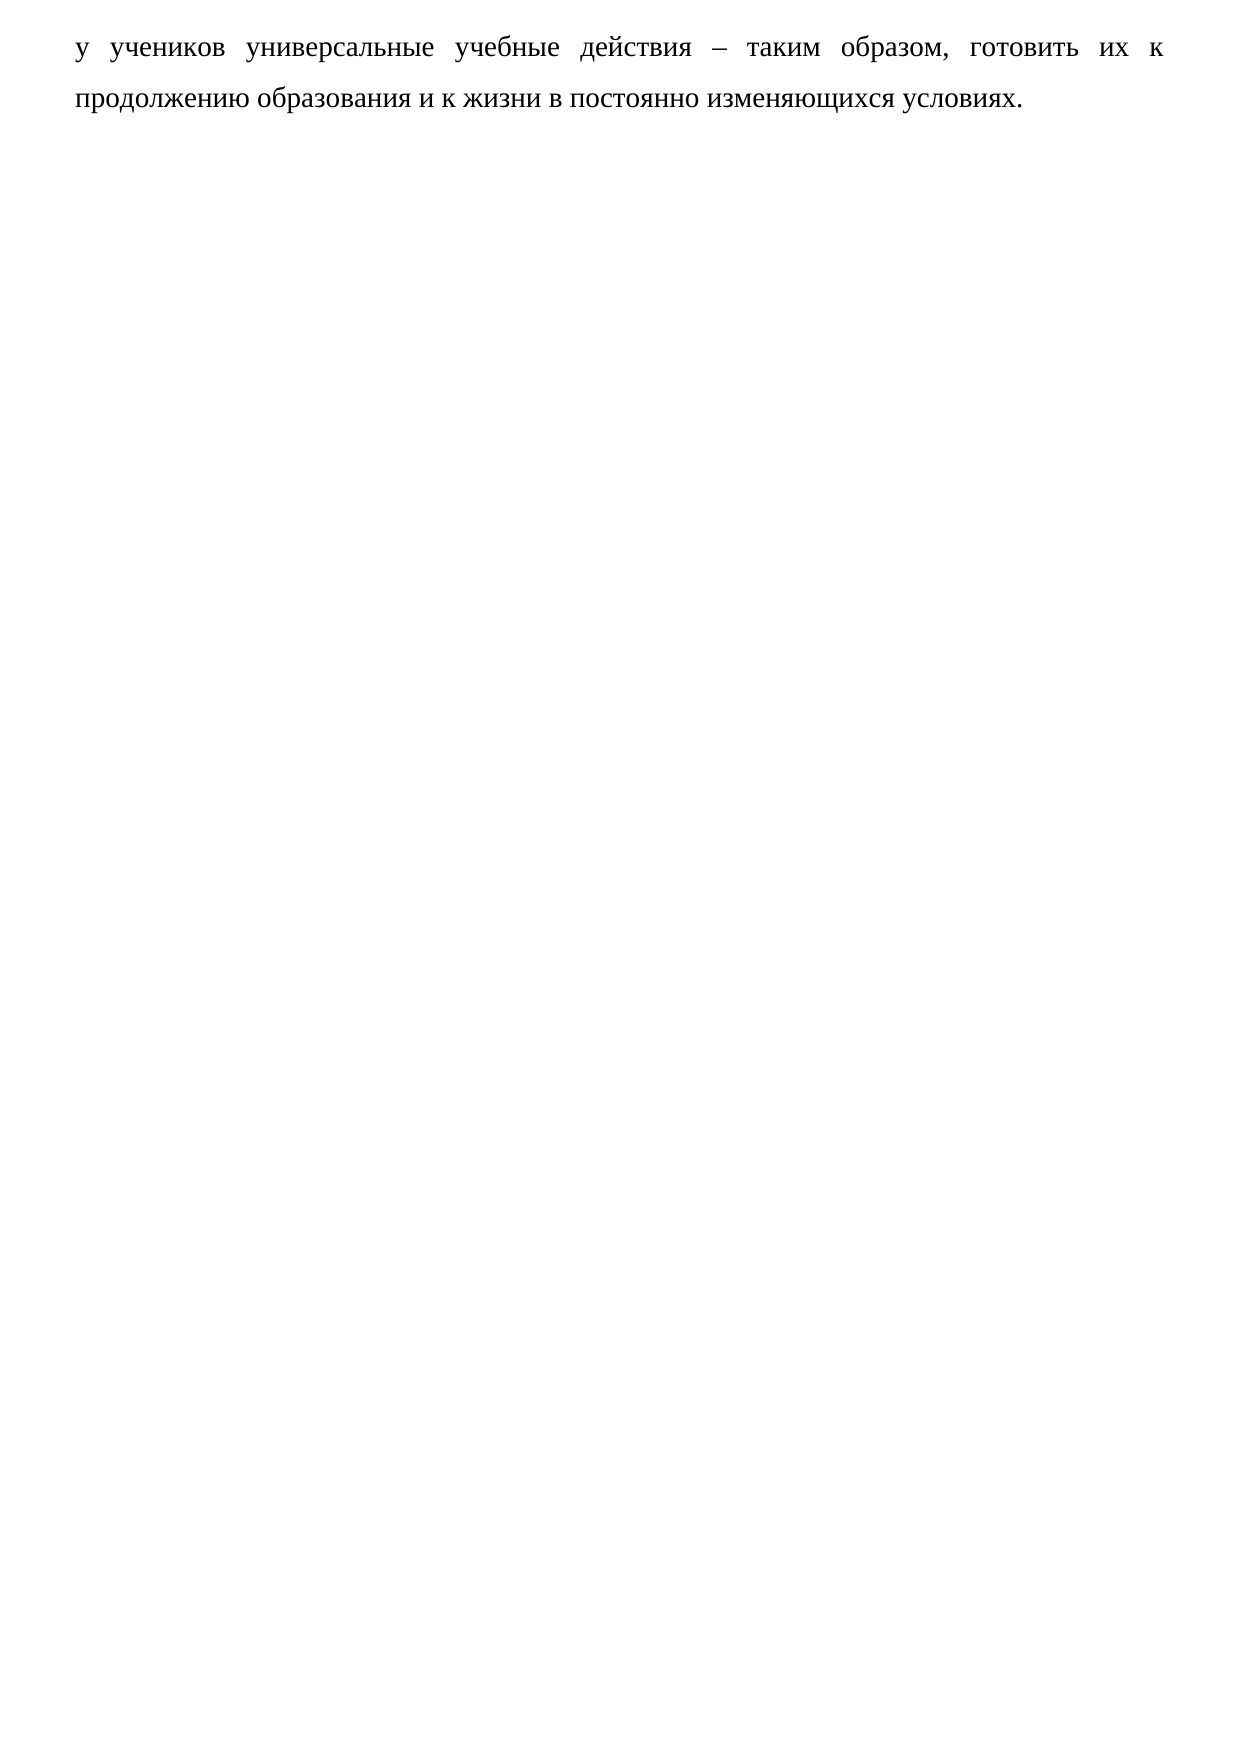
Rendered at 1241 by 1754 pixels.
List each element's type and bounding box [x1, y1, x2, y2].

text [75, 29, 1165, 113]
